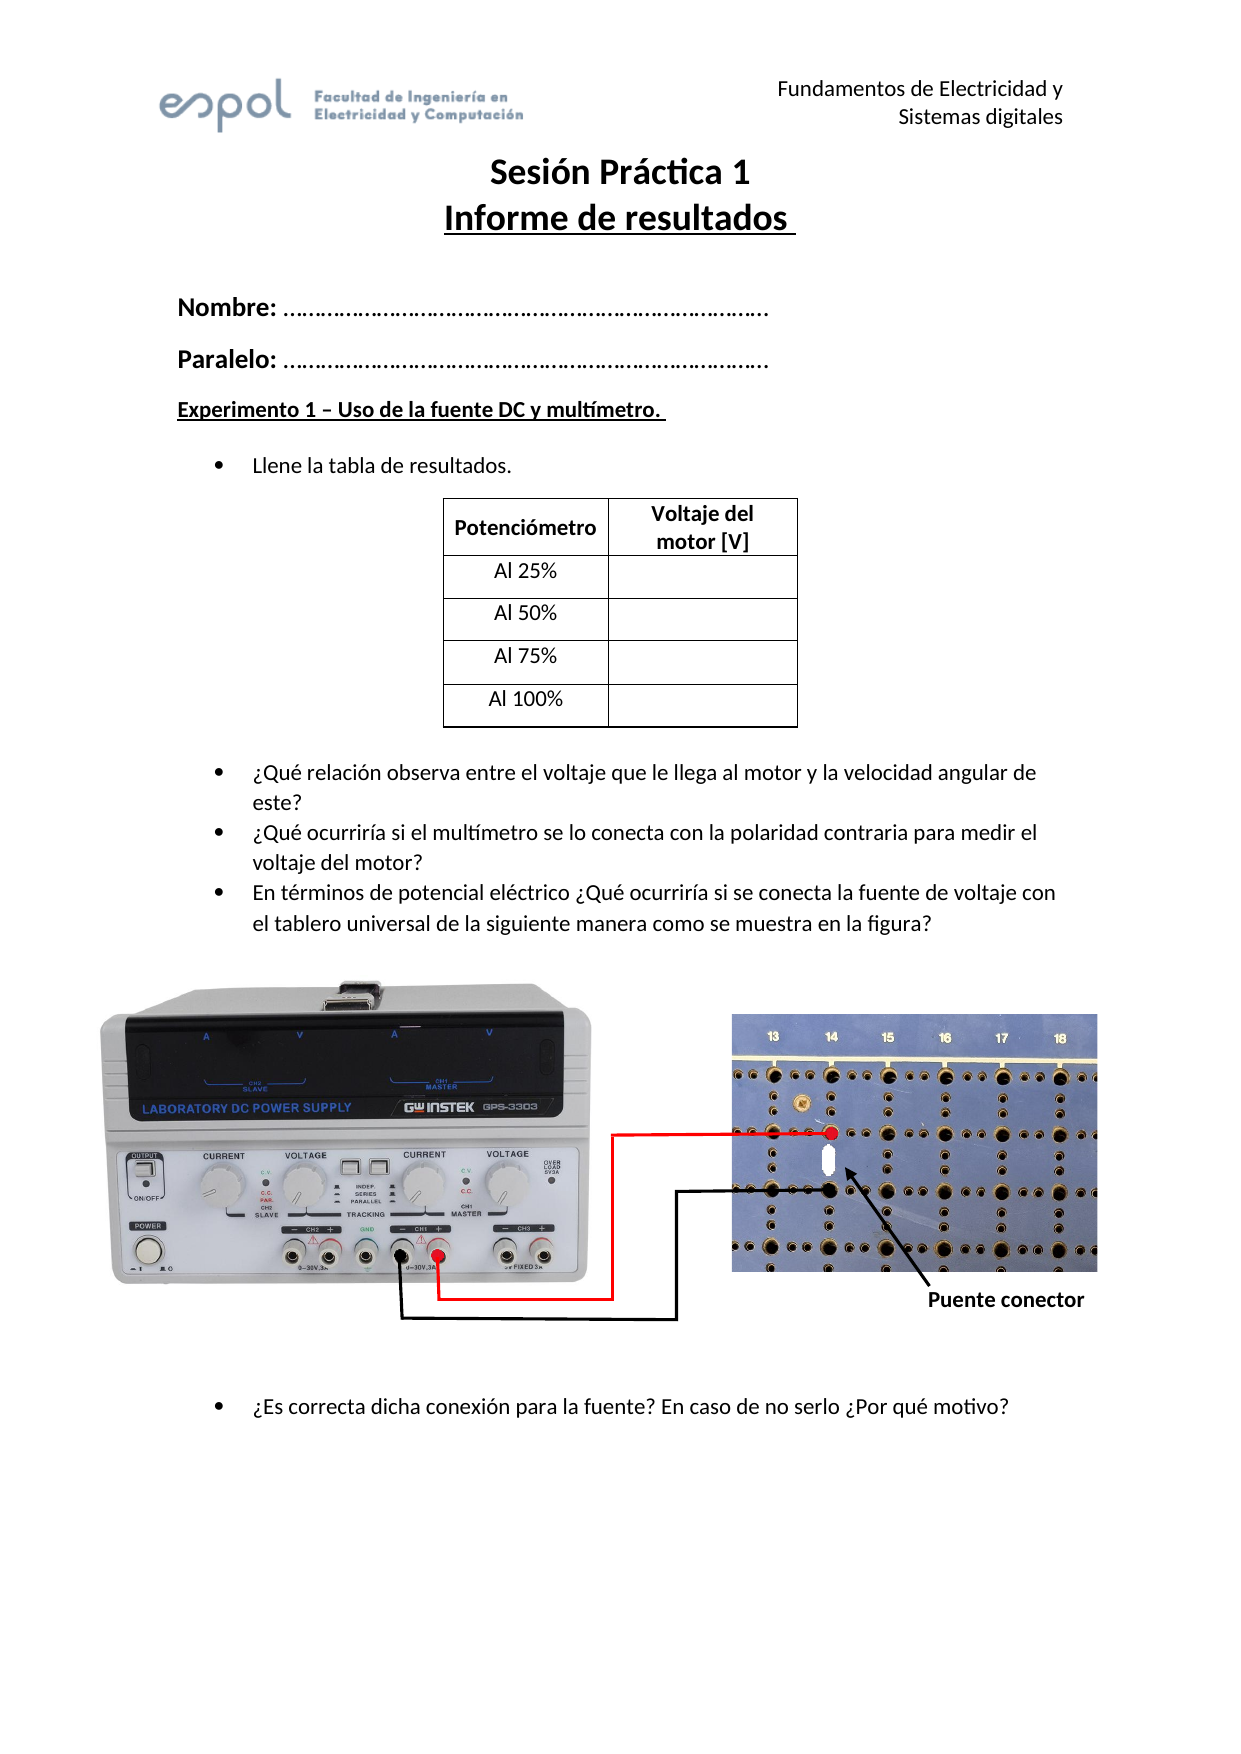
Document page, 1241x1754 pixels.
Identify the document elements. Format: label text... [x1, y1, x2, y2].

list ¿Qué ocurriría si el multímetro se lo conecta con la polaridad contraria para medir el voltaje del motor? [215, 818, 1063, 876]
list ¿Qué relación observa entre el voltaje que le llega al motor y la velocidad angular de este? [215, 758, 1063, 816]
text Nombre: …………………………………………………………………… [177, 290, 1063, 323]
table_header Voltaje del motor [V] [609, 499, 797, 555]
list ¿Es correcta dicha conexión para la fuente? En caso de no serlo ¿Por qué motivo? [215, 1392, 1063, 1420]
text Sesión Práctica 1 [177, 148, 1063, 193]
table_cell Al 100% [444, 685, 608, 726]
table_header Potenciómetro [444, 499, 608, 555]
table_cell [609, 641, 797, 683]
picture [130, 37, 552, 141]
text Informe de resultados [177, 193, 1063, 239]
table_cell Al 50% [444, 599, 608, 640]
table_cell Al 25% [444, 556, 608, 597]
list Llene la tabla de resultados. [215, 451, 1063, 479]
table_cell Al 75% [444, 641, 608, 683]
table_cell [609, 556, 797, 597]
text Experimento 1 – Uso de la fuente DC y multímetro. [177, 395, 1063, 423]
text Paralelo: …………………………………………………………………… [177, 343, 1063, 376]
list En términos de potencial eléctrico ¿Qué ocurriría si se conecta la fuente de voltaje con el tablero universal de la siguiente manera como se muestra en la figura? [215, 878, 1063, 937]
picture [92, 975, 600, 1295]
table_cell [609, 599, 797, 640]
picture [731, 1014, 1098, 1272]
table_cell [609, 685, 797, 726]
